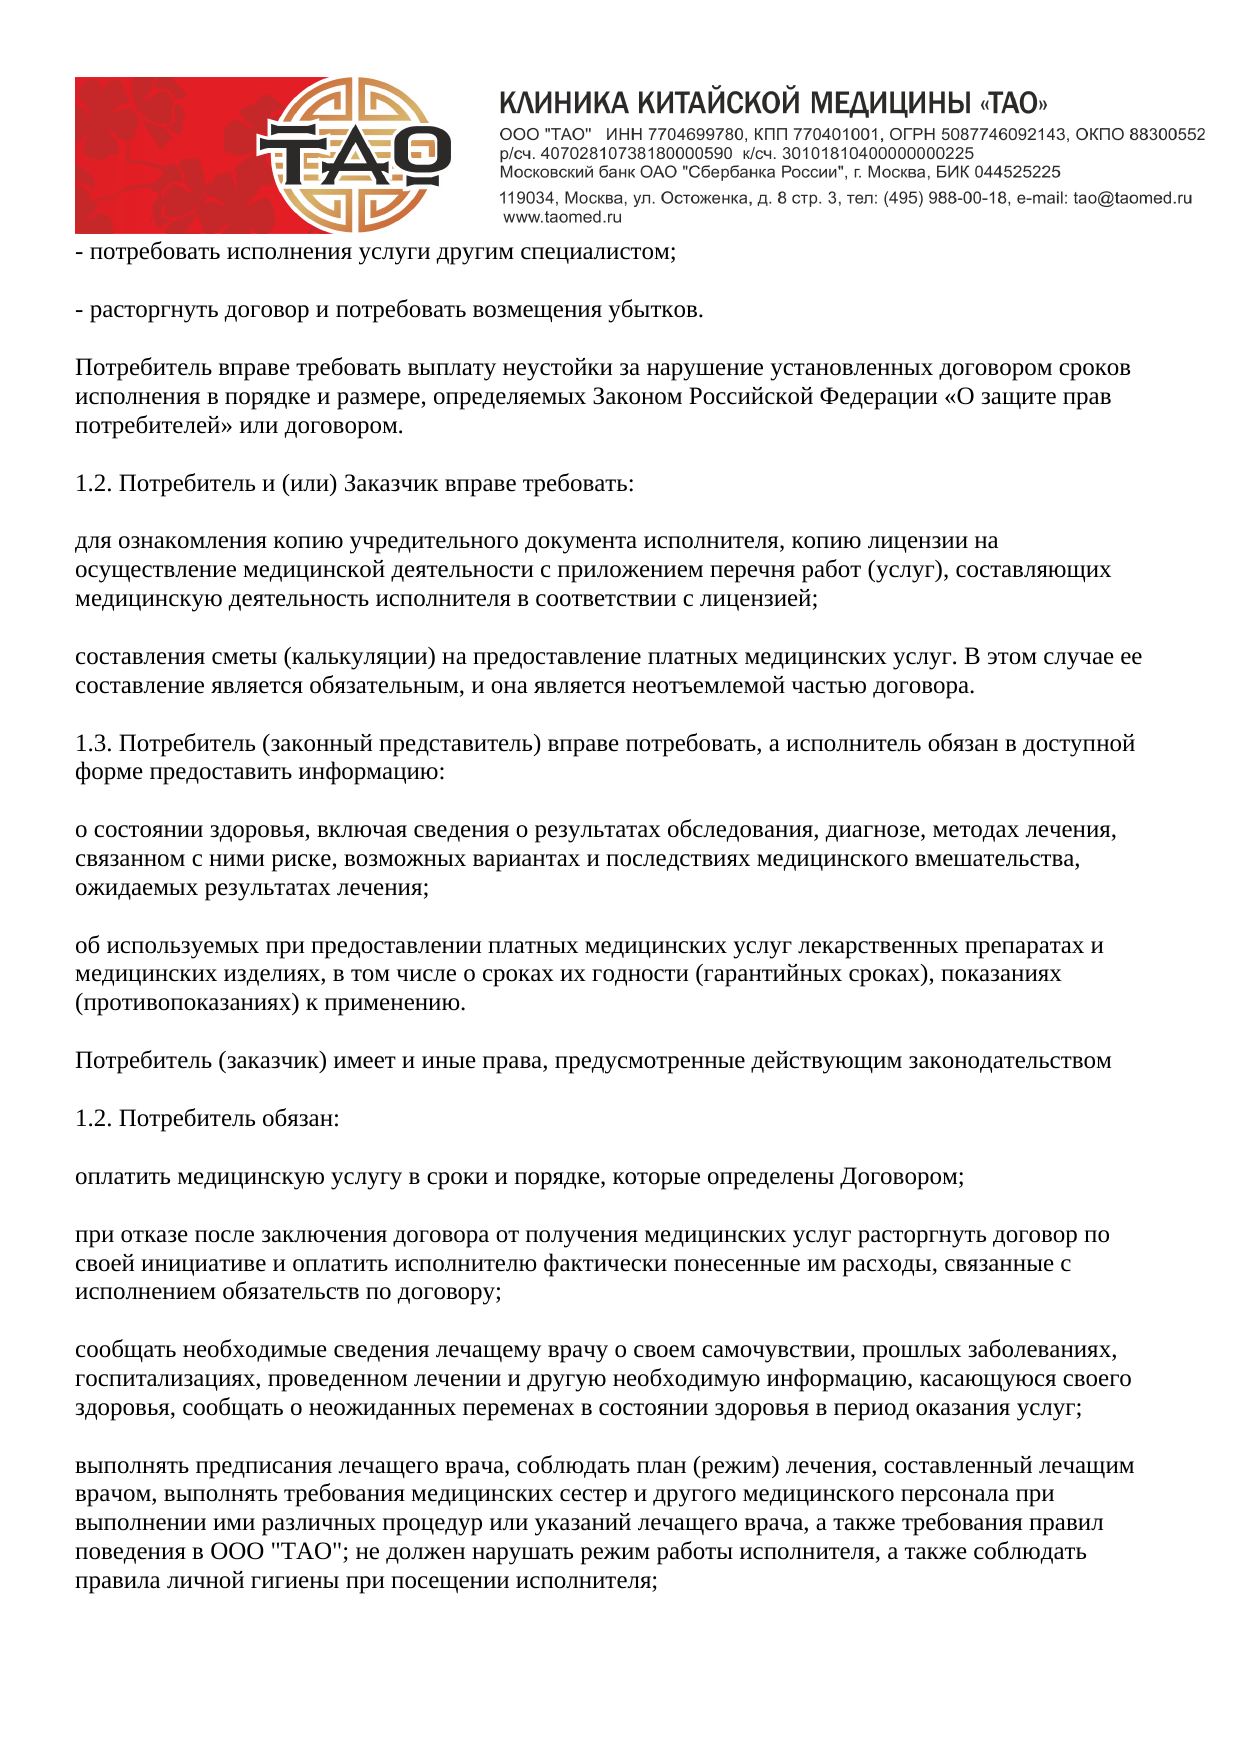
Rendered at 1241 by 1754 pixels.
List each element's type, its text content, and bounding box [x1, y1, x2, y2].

text о состоянии здоровья, включая сведения о результатах обследования, диагнозе, методах лечения, связанном с ними риске, возможных вариантах и последствиях медицинского вмешательства, ожидаемых результатах лечения; [75, 814, 1165, 901]
picture [75, 73, 1205, 237]
text выполнять предписания лечащего врача, соблюдать план (режим) лечения, составленный лечащим врачом, выполнять требования медицинских сестер и другого медицинского персонала при выполнении ими различных процедур или указаний лечащего врача, а также требования правил поведения в ООО "ТАО"; не должен нарушать режим работы исполнителя, а также соблюдать правила личной гигиены при посещении исполнителя; [75, 1450, 1165, 1593]
text оплатить медицинскую услугу в сроки и порядке, которые определены Договором; [75, 1161, 1165, 1190]
text 1.3. Потребитель (законный представитель) вправе потребовать, а исполнитель обязан в доступной форме предоставить информацию: [75, 728, 1165, 785]
text составления сметы (калькуляции) на предоставление платных медицинских услуг. В этом случае ее составление является обязательным, и она является неотъемлемой частью договора. [75, 641, 1165, 698]
text Потребитель (заказчик) имеет и иные права, предусмотренные действующим законодательством [75, 1045, 1165, 1074]
text при отказе после заключения договора от получения медицинских услуг расторгнуть договор по своей инициативе и оплатить исполнителю фактически понесенные им расходы, связанные с исполнением обязательств по договору; [75, 1219, 1165, 1305]
text 1.2. Потребитель и (или) Заказчик вправе требовать: [75, 468, 1165, 496]
text для ознакомления копию учредительного документа исполнителя, копию лицензии на осуществление медицинской деятельности с приложением перечня работ (услуг), составляющих медицинскую деятельность исполнителя в соответствии с лицензией; [75, 526, 1165, 612]
text сообщать необходимые сведения лечащему врачу о своем самочувствии, прошлых заболеваниях, госпитализациях, проведенном лечении и другую необходимую информацию, касающуюся своего здоровья, сообщать о неожиданных переменах в состоянии здоровья в период оказания услуг; [75, 1334, 1165, 1421]
text - расторгнуть договор и потребовать возмещения убытков. [75, 294, 1165, 323]
text - потребовать исполнения услуги другим специалистом; [75, 237, 1165, 265]
text об используемых при предоставлении платных медицинских услуг лекарственных препаратах и медицинских изделиях, в том числе о сроках их годности (гарантийных сроках), показаниях (противопоказаниях) к применению. [75, 930, 1165, 1016]
text Потребитель вправе требовать выплату неустойки за нарушение установленных договором сроков исполнения в порядке и размере, определяемых Законом Российской Федерации «О защите прав потребителей» или договором. [75, 352, 1165, 438]
text 1.2. Потребитель обязан: [75, 1103, 1165, 1132]
